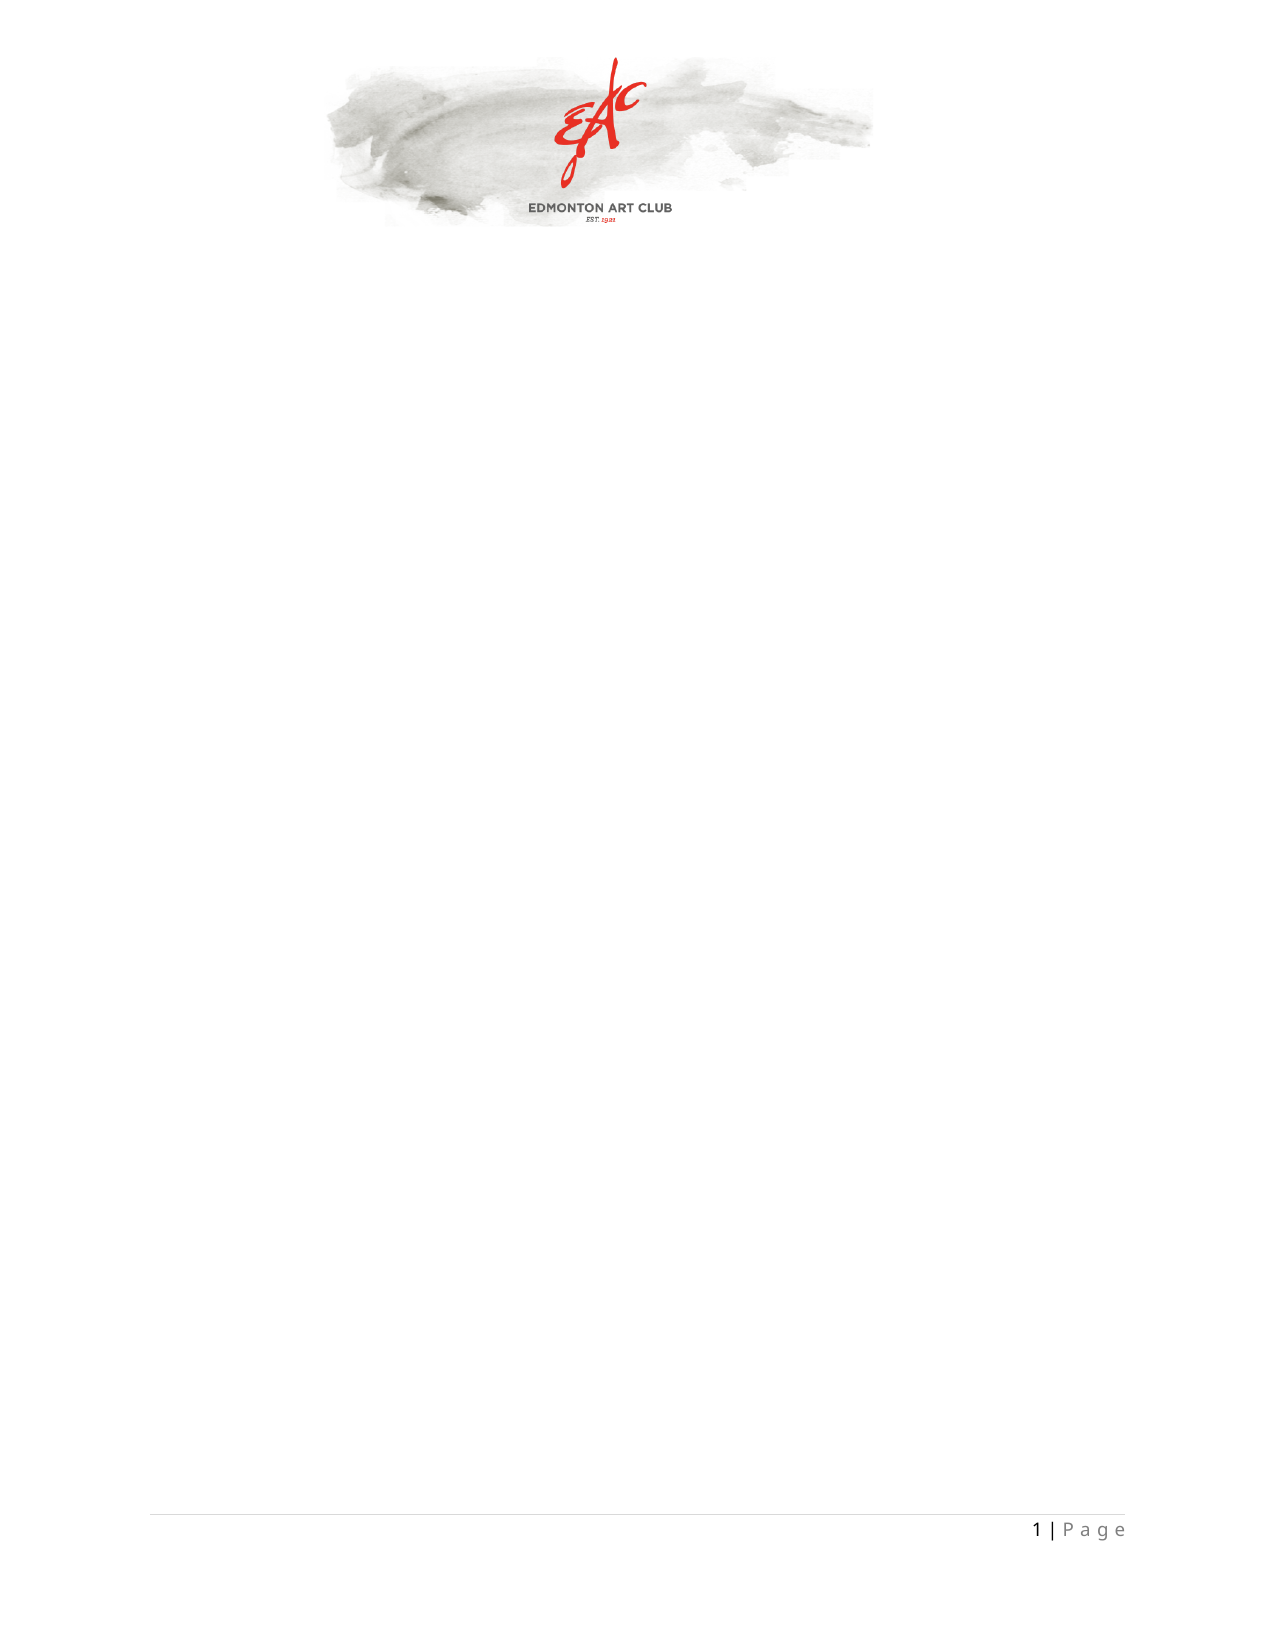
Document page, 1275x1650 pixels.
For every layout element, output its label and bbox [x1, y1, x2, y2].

picture [321, 48, 880, 231]
